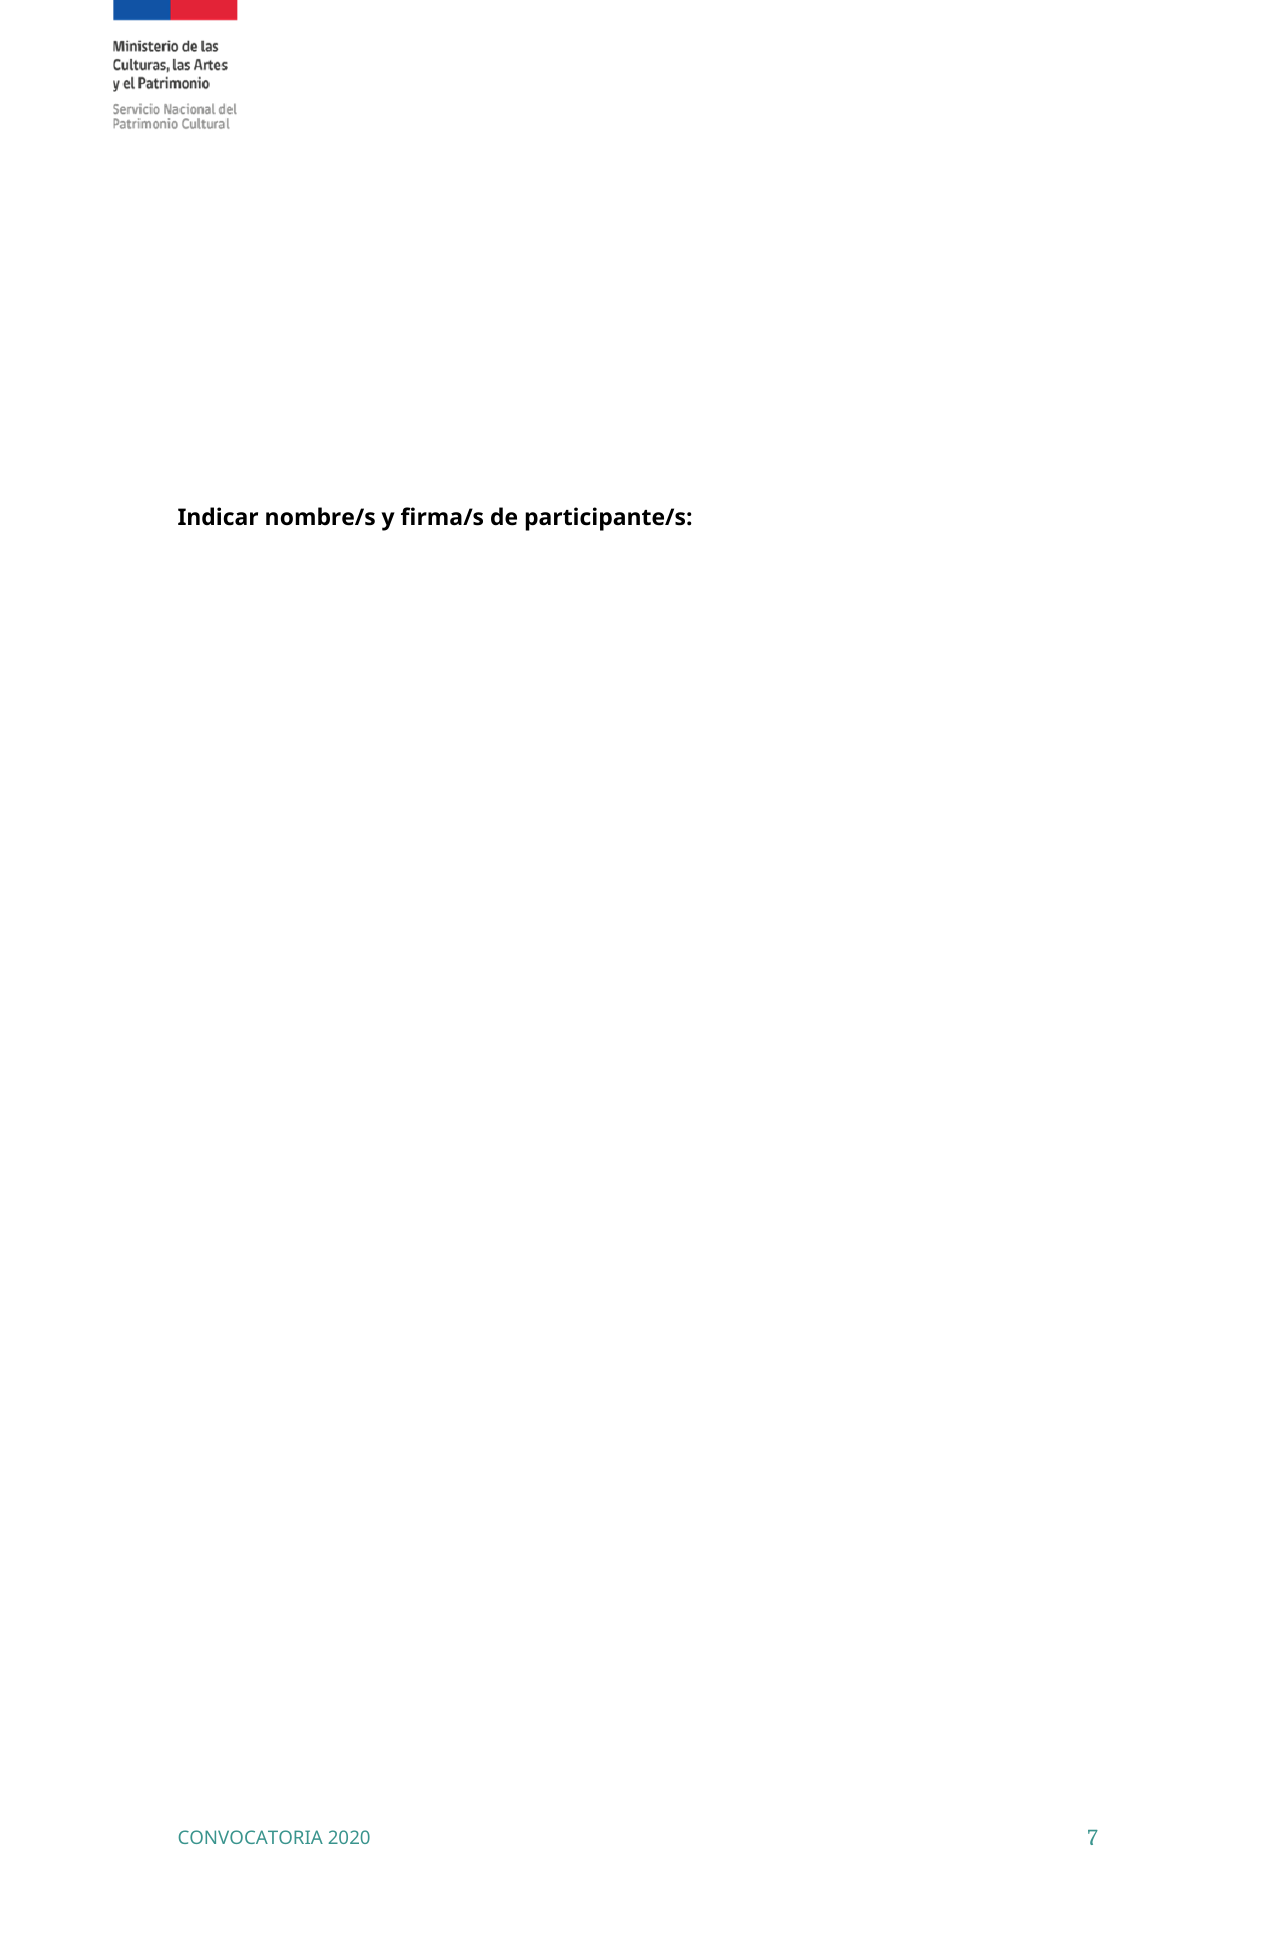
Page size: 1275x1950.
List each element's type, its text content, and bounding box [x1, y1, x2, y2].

picture [112, 0, 237, 129]
text Indicar nombre/s y firma/s de participante/s: [177, 501, 1098, 532]
